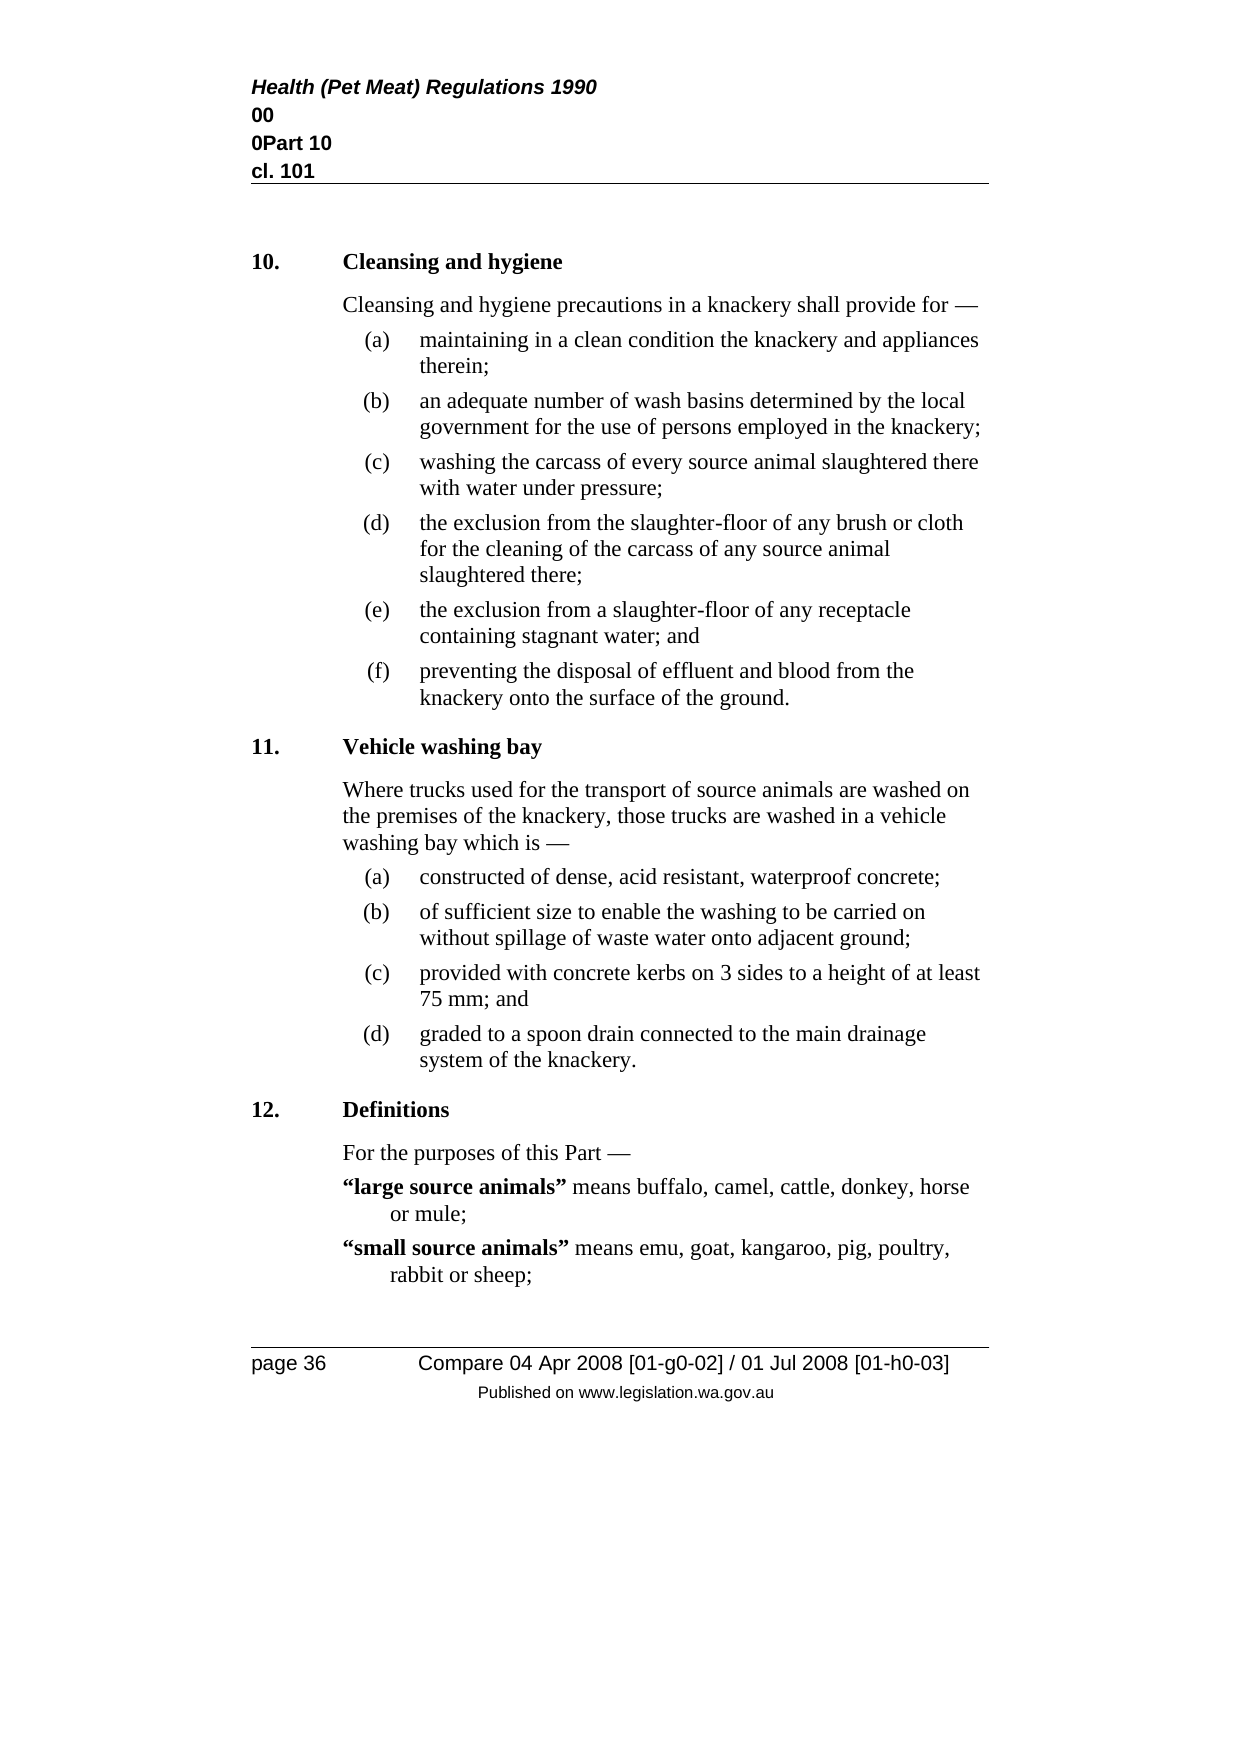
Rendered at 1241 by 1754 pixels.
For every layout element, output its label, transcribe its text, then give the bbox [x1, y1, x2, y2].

text “large source animals” means buffalo, camel, cattle, donkey, horse or mule; [251, 1173, 989, 1226]
text (a) maintaining in a clean condition the knackery and appliances therein; [251, 326, 989, 378]
subtitle 12. Definitions [251, 1096, 989, 1122]
text (a) constructed of dense, acid resistant, waterproof concrete; [251, 863, 989, 890]
text For the purposes of this Part — [251, 1139, 989, 1165]
subtitle 11. Vehicle washing bay [251, 733, 989, 759]
text “small source animals” means emu, goat, kangaroo, pig, poultry, rabbit or sheep; [251, 1234, 989, 1287]
text (b) of sufficient size to enable the washing to be carried on without spillage of waste water onto adjacent ground; [251, 898, 989, 951]
text (d) graded to a spoon drain connected to the main drainage system of the knackery. [251, 1020, 989, 1073]
text (c) provided with concrete kerbs on 3 sides to a height of at least 75 mm; and [251, 959, 989, 1012]
text (d) the exclusion from the slaughter-floor of any brush or cloth for the cleaning of the carcass of any source animal slaughtered there; [251, 509, 989, 588]
subtitle 10. Cleansing and hygiene [251, 248, 989, 274]
text Cleansing and hygiene precautions in a knackery shall provide for — [251, 291, 989, 317]
text (f) preventing the disposal of effluent and blood from the knackery onto the surface of the ground. [251, 657, 989, 710]
text (c) washing the carcass of every source animal slaughtered there with water under pressure; [251, 448, 989, 501]
text Where trucks used for the transport of source animals are washed on the premises of the knackery, those trucks are washed in a vehicle washing bay which is — [251, 776, 989, 855]
text (b) an adequate number of wash basins determined by the local government for the use of persons employed in the knackery; [251, 387, 989, 439]
text (e) the exclusion from a slaughter-floor of any receptacle containing stagnant water; and [251, 596, 989, 649]
